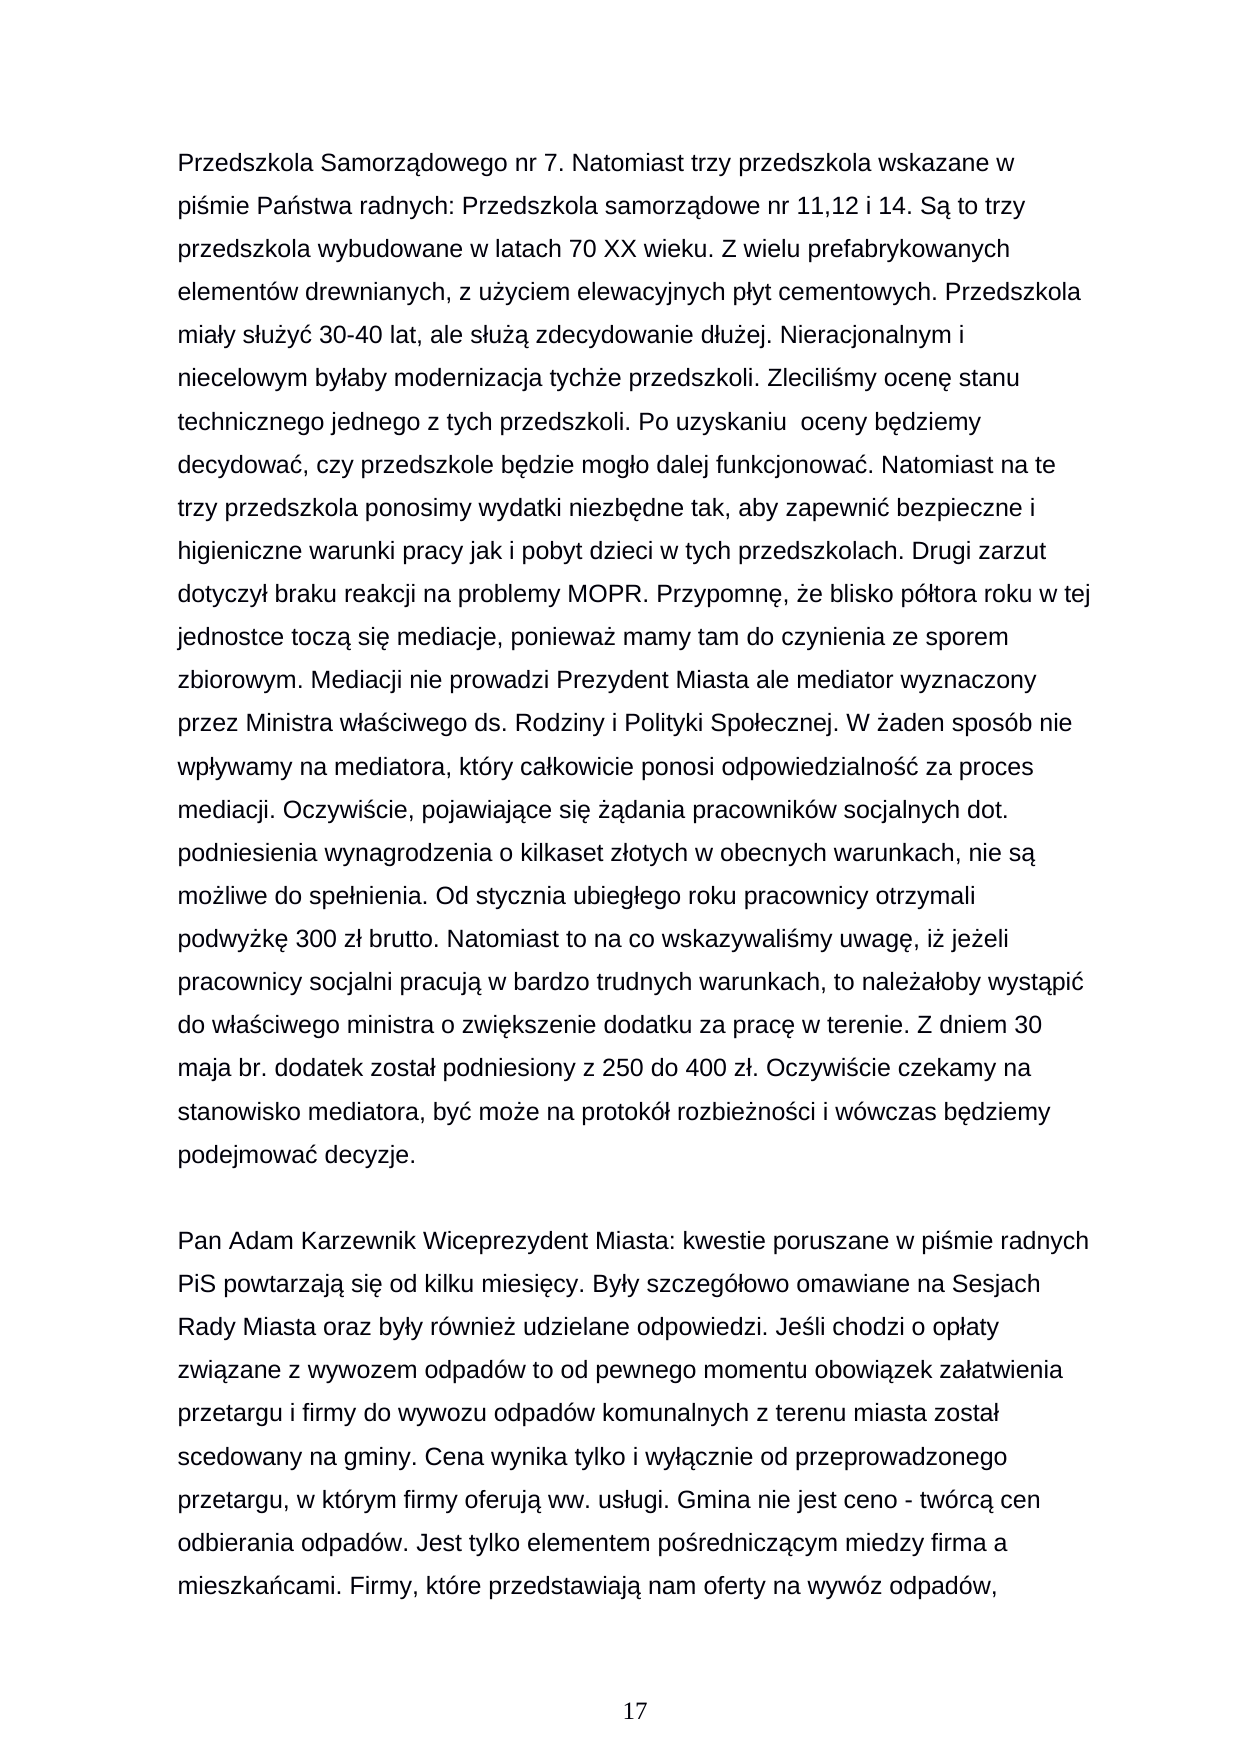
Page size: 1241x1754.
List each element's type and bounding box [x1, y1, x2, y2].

text [177, 148, 1092, 1168]
text [177, 1226, 1092, 1599]
